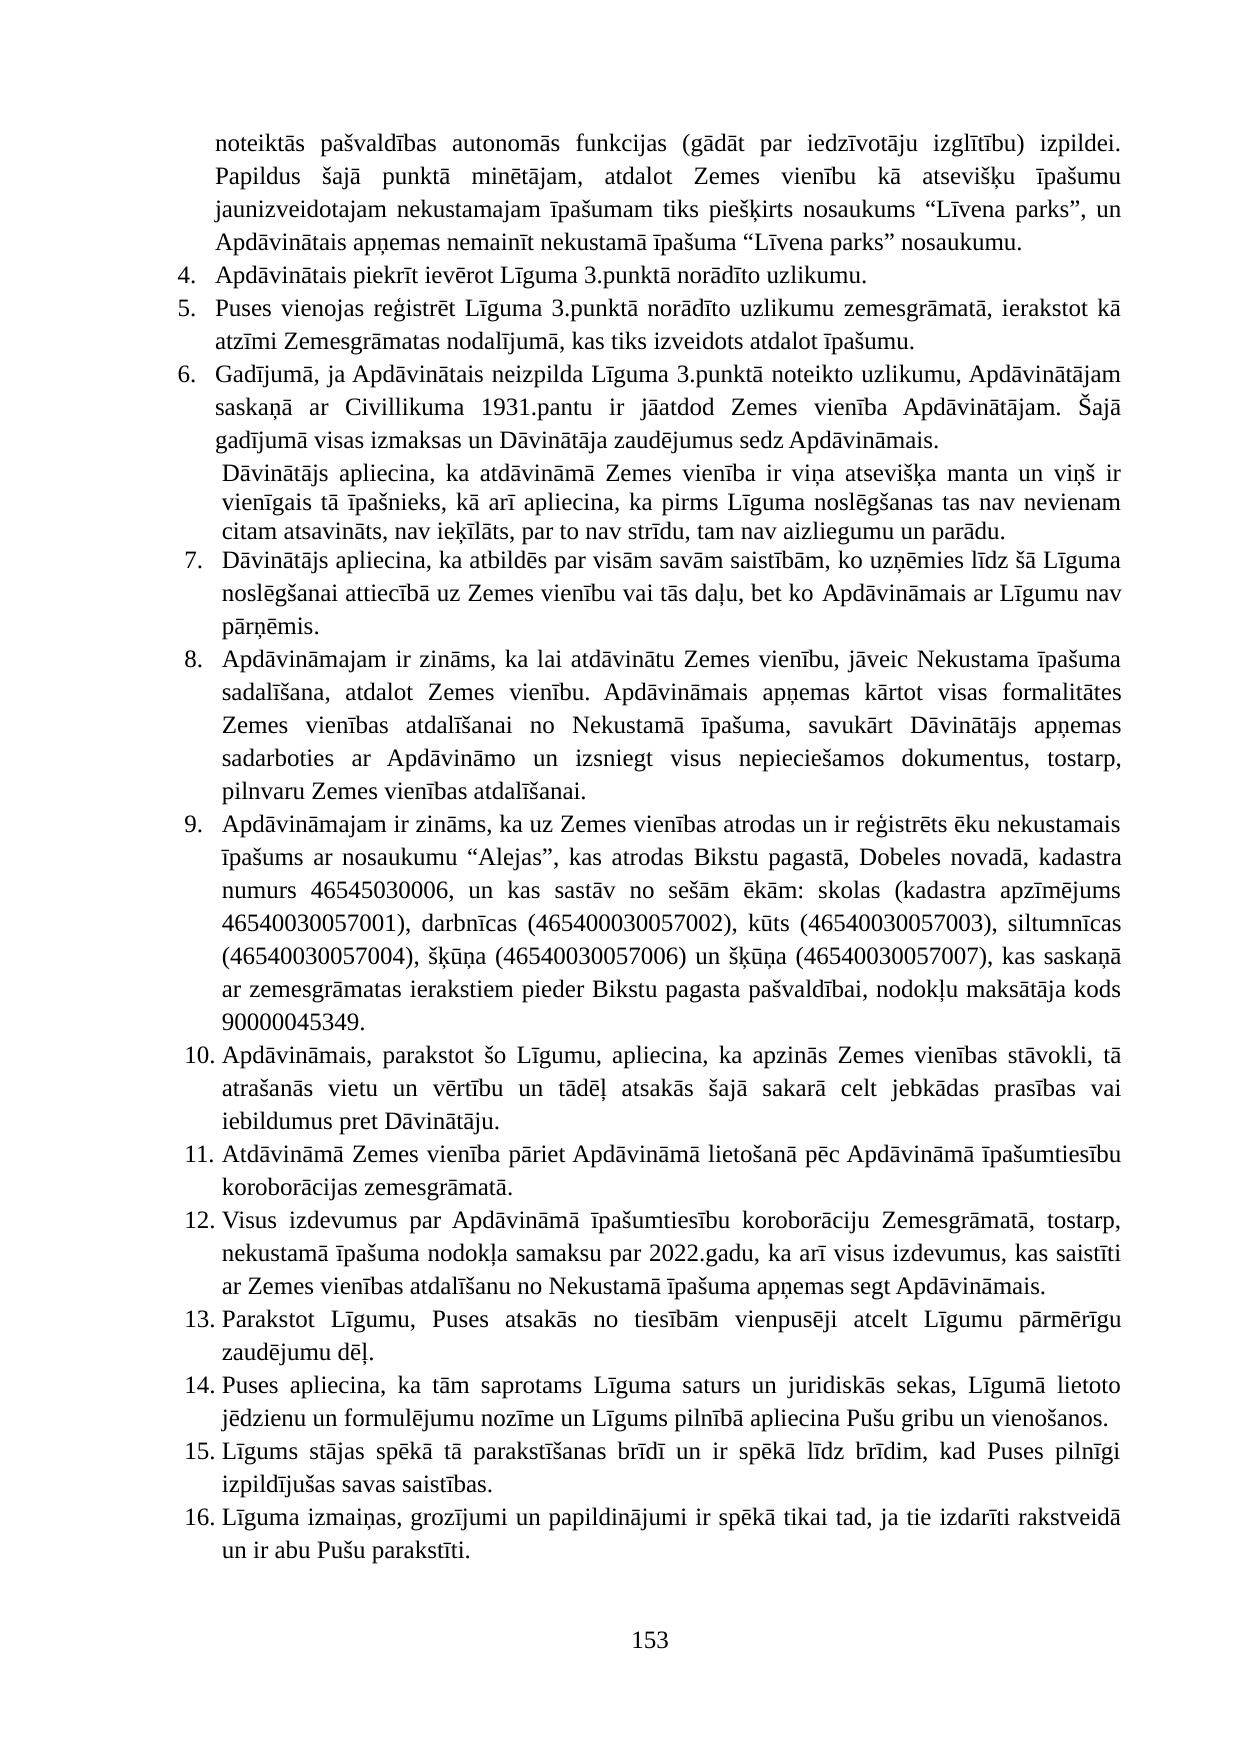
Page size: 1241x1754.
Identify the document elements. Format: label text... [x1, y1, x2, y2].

list Atdāvināmā Zemes vienība pāriet Apdāvināmā lietošanā pēc Apdāvināmā īpašumtiesību koroborācijas zemesgrāmatā. [184, 1139, 1122, 1201]
list Apdāvināmajam ir zināms, ka uz Zemes vienības atrodas un ir reģistrēts ēku nekustamais īpašums ar nosaukumu “Alejas”, kas atrodas Bikstu pagastā, Dobeles novadā, kadastra numurs 46545030006, un kas sastāv no sešām ēkām: skolas (kadastra apzīmējums 46540030057001), darbnīcas (465400030057002), kūts (46540030057003), siltumnīcas (46540030057004), šķūņa (46540030057006) un šķūņa (46540030057007), kas saskaņā ar zemesgrāmatas ierakstiem pieder Bikstu pagasta pašvaldībai, nodokļu maksātāja kods 90000045349. [184, 809, 1122, 1036]
list Apdāvināmajam ir zināms, ka lai atdāvinātu Zemes vienību, jāveic Nekustama īpašuma sadalīšana, atdalot Zemes vienību. Apdāvināmais apņemas kārtot visas formalitātes Zemes vienības atdalīšanai no Nekustamā īpašuma, savukārt Dāvinātājs apņemas sadarboties ar Apdāvināmo un izsniegt visus nepieciešamos dokumentus, tostarp, pilnvaru Zemes vienības atdalīšanai. [184, 644, 1122, 805]
list Dāvinātājs apliecina, ka atbildēs par visām savām saistībām, ko uzņēmies līdz šā Līguma noslēgšanai attiecībā uz Zemes vienību vai tās daļu, bet ko Apdāvināmais ar Līgumu nav pārņēmis. [184, 545, 1122, 639]
list Puses apliecina, ka tām saprotams Līguma saturs un juridiskās sekas, Līgumā lietoto jēdzienu un formulējumu nozīme un Līgums pilnībā apliecina Pušu gribu un vienošanos. [184, 1370, 1122, 1432]
list Dāvinātājs apliecina, ka atdāvināmā Zemes vienība ir viņa atsevišķa manta un viņš ir vienīgais tā īpašnieks, kā arī apliecina, ka pirms Līguma noslēgšanas tas nav nevienam citam atsavināts, nav ieķīlāts, par to nav strīdu, tam nav aizliegumu un parādu. [222, 458, 1122, 545]
list Apdāvināmais, parakstot šo Līgumu, apliecina, ka apzinās Zemes vienības stāvokli, tā atrašanās vietu un vērtību un tādēļ atsakās šajā sakarā celt jebkādas prasības vai iebildumus pret Dāvinātāju. [184, 1040, 1122, 1135]
list Parakstot Līgumu, Puses atsakās no tiesībām vienpusēji atcelt Līgumu pārmērīgu zaudējumu dēļ. [184, 1304, 1122, 1366]
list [177, 128, 1122, 256]
list Līguma izmaiņas, grozījumi un papildinājumi ir spēkā tikai tad, ja tie izdarīti rakstveidā un ir abu Pušu parakstīti. [184, 1502, 1122, 1564]
list Gadījumā, ja Apdāvinātais neizpilda Līguma 3.punktā noteikto uzlikumu, Apdāvinātājam saskaņā ar Civillikuma 1931.pantu ir jāatdod Zemes vienība Apdāvinātājam. Šajā gadījumā visas izmaksas un Dāvinātāja zaudējumus sedz Apdāvināmais. [177, 359, 1122, 454]
list Visus izdevumus par Apdāvināmā īpašumtiesību koroborāciju Zemesgrāmatā, tostarp, nekustamā īpašuma nodokļa samaksu par 2022.gadu, ka arī visus izdevumus, kas saistīti ar Zemes vienības atdalīšanu no Nekustamā īpašuma apņemas segt Apdāvināmais. [184, 1205, 1122, 1300]
list Apdāvinātais piekrīt ievērot Līguma 3.punktā norādīto uzlikumu. [177, 260, 1122, 289]
list Puses vienojas reģistrēt Līguma 3.punktā norādīto uzlikumu zemesgrāmatā, ierakstot kā atzīmi Zemesgrāmatas nodalījumā, kas tiks izveidots atdalot īpašumu. [177, 293, 1122, 355]
list Līgums stājas spēkā tā parakstīšanas brīdī un ir spēkā līdz brīdim, kad Puses pilnīgi izpildījušas savas saistības. [184, 1436, 1122, 1498]
